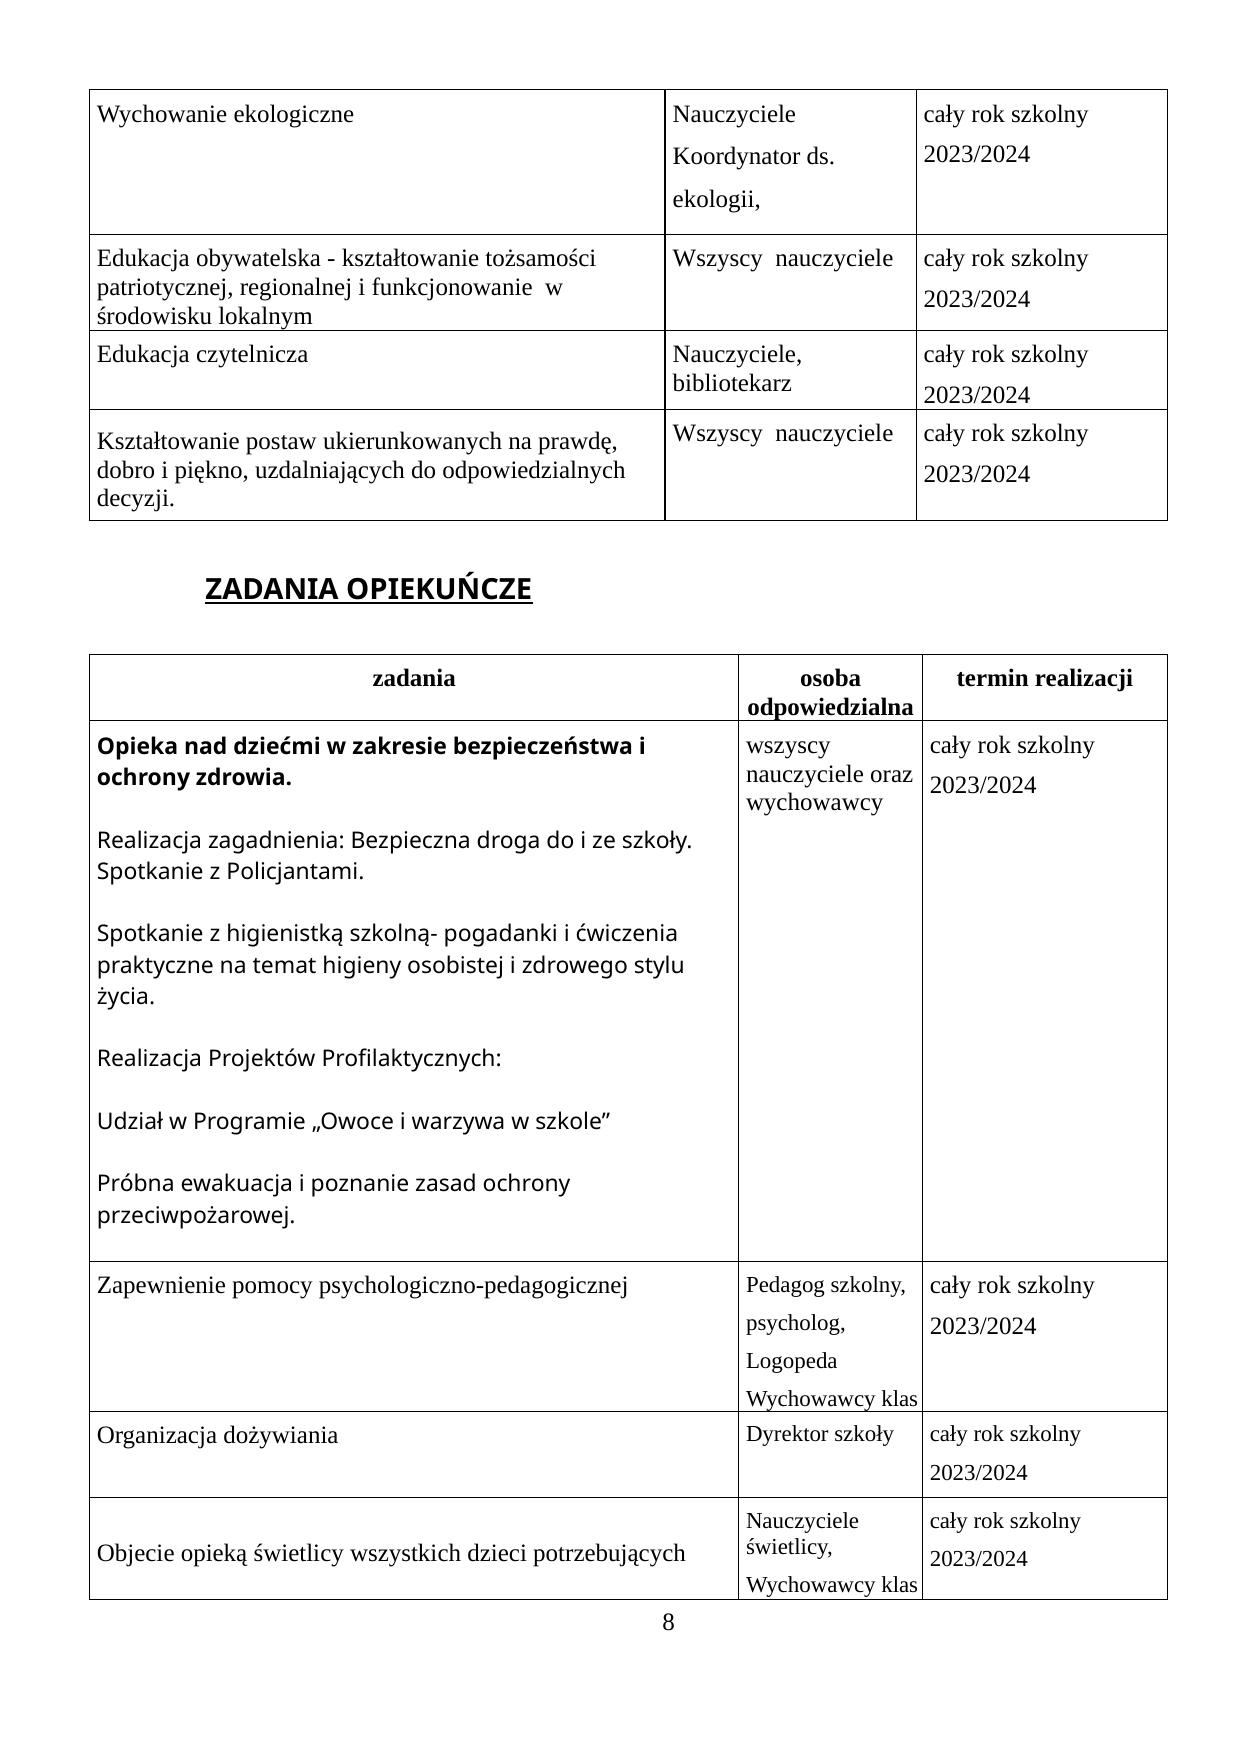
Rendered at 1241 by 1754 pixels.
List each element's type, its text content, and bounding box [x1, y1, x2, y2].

table_cell Opieka nad dziećmi w zakresie bezpieczeństwa i ochrony zdrowia. Realizacja zagadnienia: Bezpieczna droga do i ze szkoły. Spotkanie z Policjantami. Spotkanie z higienistką szkolną- pogadanki i ćwiczenia praktyczne na temat higieny osobistej i zdrowego stylu życia. Realizacja Projektów Profilaktycznych: Udział w Programie „Owoce i warzywa w szkole” Próbna ewakuacja i poznanie zasad ochrony przeciwpożarowej. [90, 721, 738, 1261]
table_cell Edukacja obywatelska - kształtowanie tożsamości patriotycznej, regionalnej i funkcjonowanie w środowisku lokalnym [90, 235, 664, 330]
table_cell cały rok szkolny 2023/2024 [923, 1412, 1167, 1497]
table_cell Pedagog szkolny, psycholog, Logopeda Wychowawcy klas [739, 1262, 922, 1411]
table_header osoba odpowiedzialna [739, 655, 922, 720]
table_cell cały rok szkolny 2023/2024 [917, 410, 1167, 520]
table_cell Wszyscy nauczyciele [666, 235, 916, 330]
table_cell wszyscy nauczyciele oraz wychowawcy [739, 721, 922, 1261]
table_cell Organizacja dożywiania [90, 1412, 738, 1497]
table_cell Nauczyciele, bibliotekarz [666, 331, 916, 409]
table_cell cały rok szkolny 2023/2024 [917, 331, 1167, 409]
table_cell Kształtowanie postaw ukierunkowanych na prawdę, dobro i piękno, uzdalniających do odpowiedzialnych decyzji. [90, 410, 664, 520]
table_cell cały rok szkolny 2023/2024 [923, 1262, 1167, 1411]
subtitle ZADANIA OPIEKUŃCZE [205, 568, 1197, 608]
table_cell Wszyscy nauczyciele [666, 410, 916, 520]
table_cell Edukacja czytelnicza [90, 331, 664, 409]
table_cell cały rok szkolny 2023/2024 [917, 235, 1167, 330]
table_cell Objecie opieką świetlicy wszystkich dzieci potrzebujących [90, 1498, 738, 1599]
table_cell Nauczyciele Koordynator ds. ekologii, [666, 90, 916, 234]
table_cell Nauczyciele świetlicy, Wychowawcy klas [739, 1498, 922, 1599]
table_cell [917, 90, 1167, 234]
table_cell Dyrektor szkoły [739, 1412, 922, 1497]
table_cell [923, 1498, 1167, 1599]
table_cell cały rok szkolny 2023/2024 [923, 721, 1167, 1261]
table_header termin realizacji [923, 655, 1167, 720]
table_cell Wychowanie ekologiczne [90, 90, 664, 234]
table_cell Zapewnienie pomocy psychologiczno-pedagogicznej [90, 1262, 738, 1411]
table_header zadania [90, 655, 738, 720]
